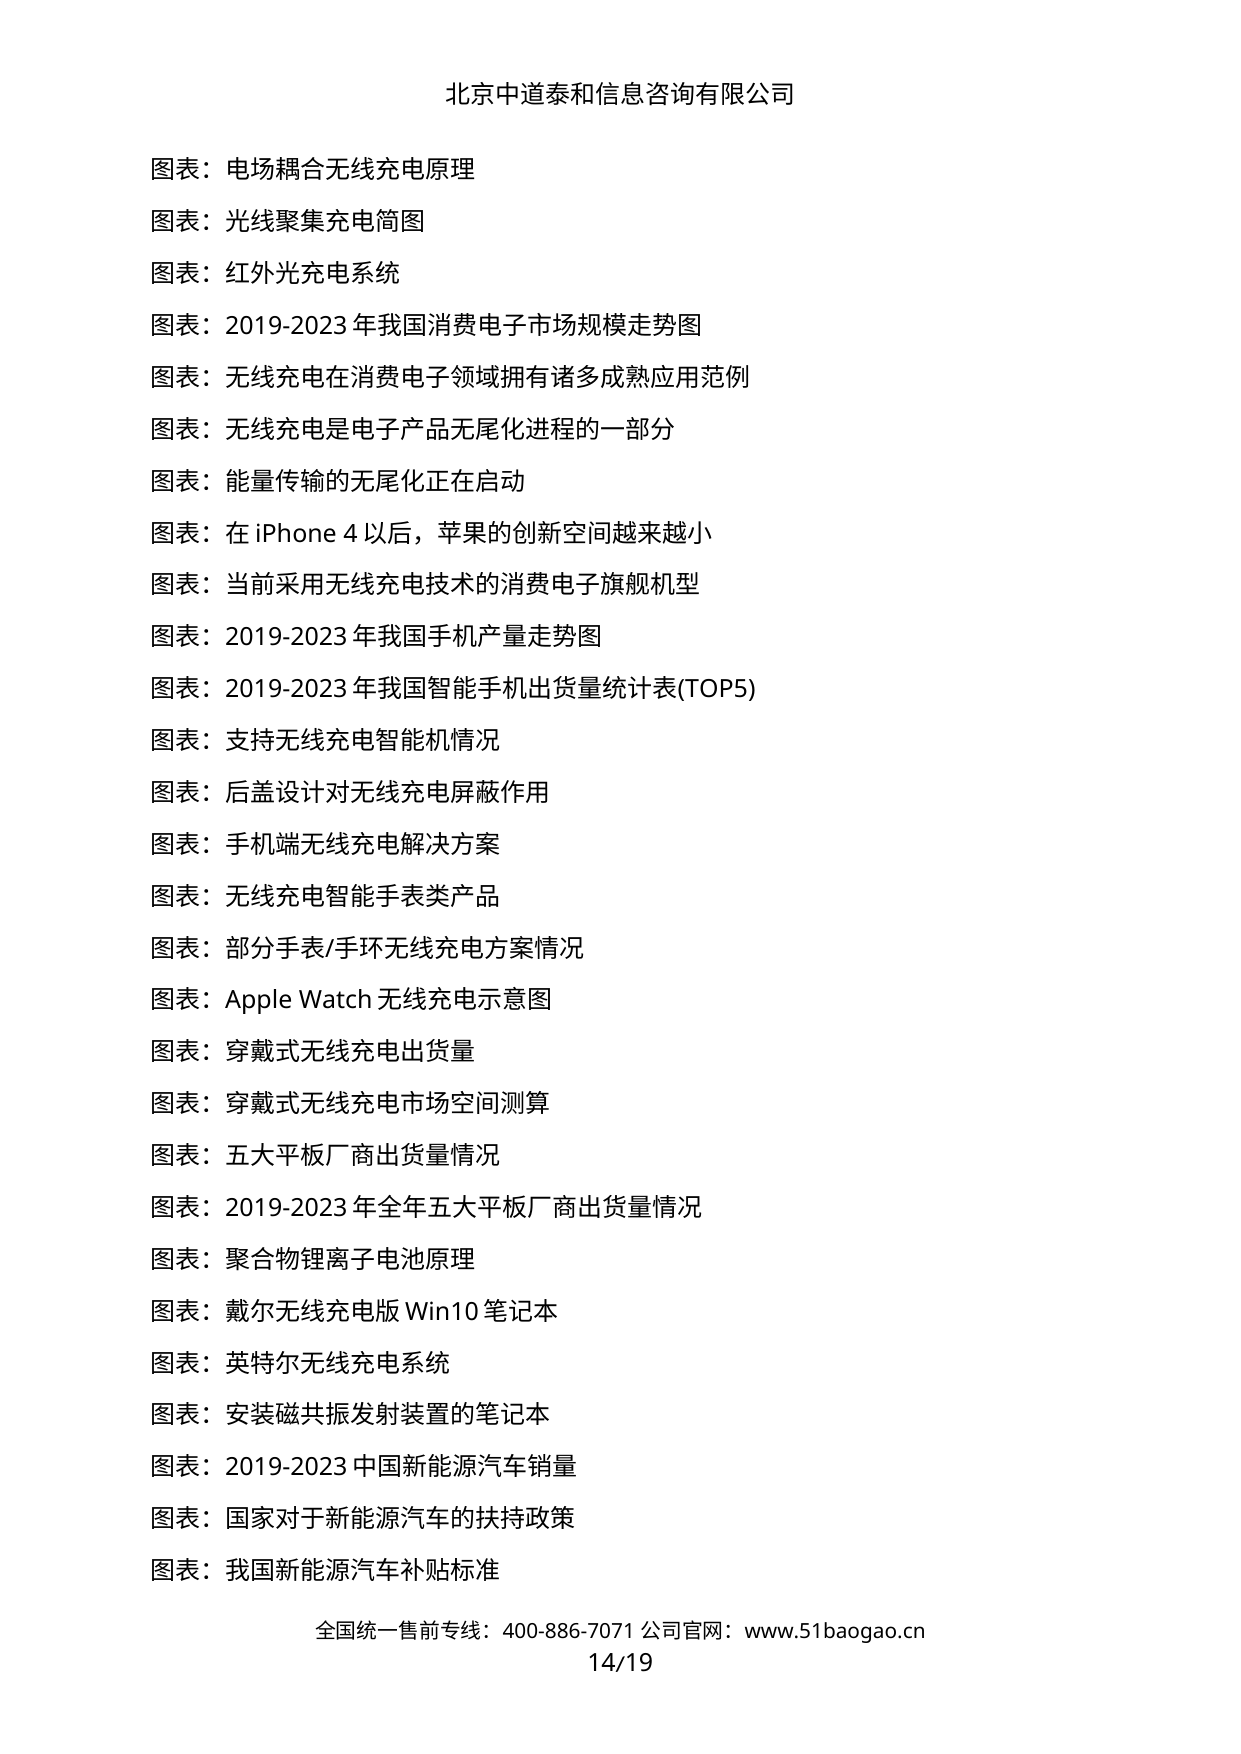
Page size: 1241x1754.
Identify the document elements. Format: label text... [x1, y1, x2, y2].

text 图表：后盖设计对无线充电屏蔽作用 [150, 772, 1090, 809]
text 图表：穿戴式无线充电市场空间测算 [150, 1084, 1090, 1120]
text 图表：无线充电在消费电子领域拥有诸多成熟应用范例 [150, 357, 1090, 394]
text 图表：能量传输的无尾化正在启动 [150, 461, 1090, 497]
text 图表：红外光充电系统 [150, 254, 1090, 290]
text 图表：国家对于新能源汽车的扶持政策 [150, 1499, 1090, 1535]
text 图表：电场耦合无线充电原理 [150, 150, 1090, 186]
text 图表：在iPhone 4以后，苹果的创新空间越来越小 [150, 513, 1090, 549]
text 图表：2019-2023年我国消费电子市场规模走势图 [150, 306, 1090, 342]
text 图表：戴尔无线充电版Win10笔记本 [150, 1291, 1090, 1327]
text 图表：无线充电是电子产品无尾化进程的一部分 [150, 409, 1090, 446]
text 图表：2019-2023年全年五大平板厂商出货量情况 [150, 1187, 1090, 1224]
text 图表：部分手表/手环无线充电方案情况 [150, 928, 1090, 964]
text 图表：五大平板厂商出货量情况 [150, 1136, 1090, 1172]
text 图表：2019-2023年我国手机产量走势图 [150, 617, 1090, 653]
text 图表：光线聚集充电简图 [150, 202, 1090, 238]
text 图表：安装磁共振发射装置的笔记本 [150, 1395, 1090, 1431]
text 图表：Apple Watch无线充电示意图 [150, 980, 1090, 1016]
text 图表：无线充电智能手表类产品 [150, 876, 1090, 912]
text 图表：聚合物锂离子电池原理 [150, 1239, 1090, 1276]
text 图表：手机端无线充电解决方案 [150, 824, 1090, 861]
text 图表：穿戴式无线充电出货量 [150, 1032, 1090, 1068]
text 图表：当前采用无线充电技术的消费电子旗舰机型 [150, 565, 1090, 601]
text 图表：2019-2023年我国智能手机出货量统计表(TOP5) [150, 669, 1090, 705]
text 图表：支持无线充电智能机情况 [150, 721, 1090, 757]
text 图表：我国新能源汽车补贴标准 [150, 1551, 1090, 1587]
text 图表：英特尔无线充电系统 [150, 1343, 1090, 1379]
text 图表：2019-2023中国新能源汽车销量 [150, 1447, 1090, 1483]
